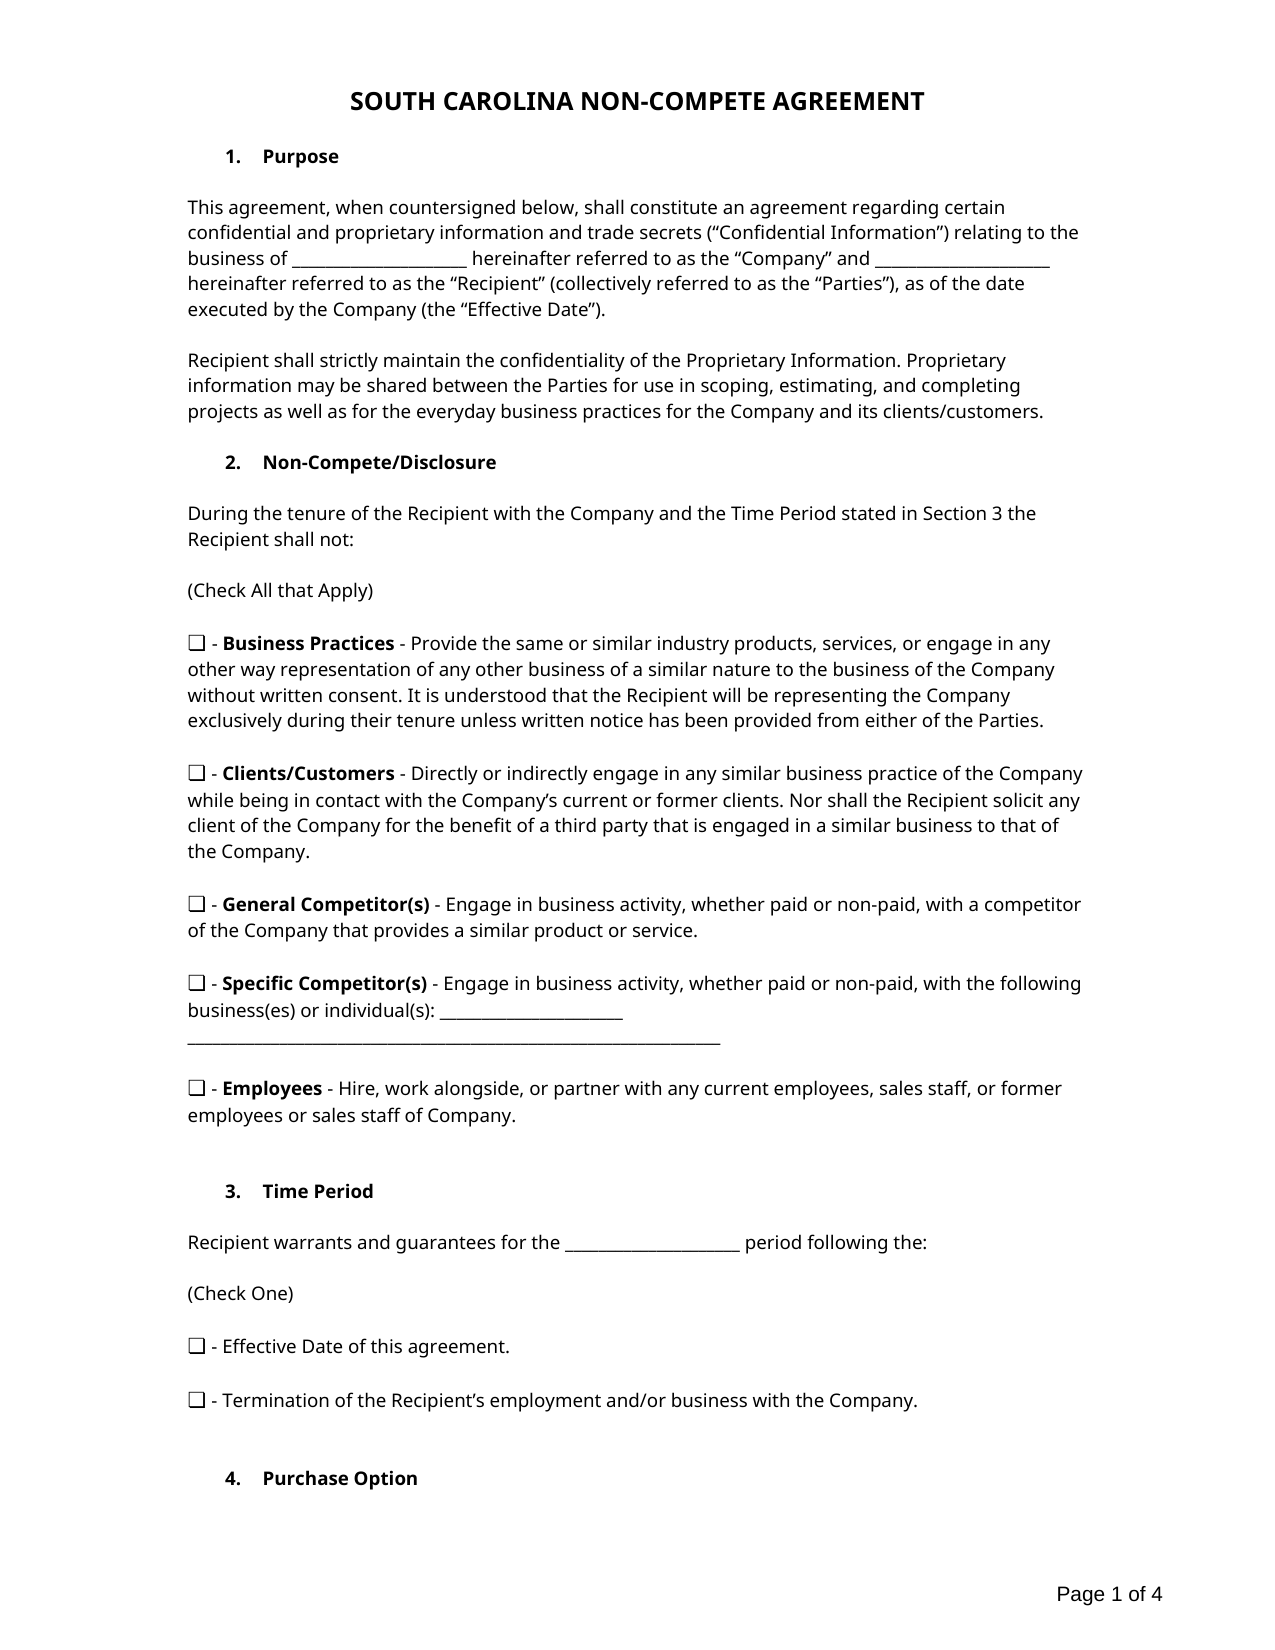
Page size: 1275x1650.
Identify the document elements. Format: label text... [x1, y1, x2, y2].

text ❏ - Business Practices - Provide the same or similar industry products, services, or engage in any other way representation of any other business of a similar nature to the business of the Company without written consent. It is understood that the Recipient will be representing the Company exclusively during their tenure unless written notice has been provided from either of the Parties. [187, 628, 1087, 733]
text ❏ - Clients/Customers - Directly or indirectly engage in any similar business practice of the Company while being in contact with the Company’s current or former clients. Nor shall the Recipient solicit any client of the Company for the benefit of a third party that is engaged in a similar business to that of the Company. [187, 758, 1087, 863]
list Purchase Option [225, 1465, 1087, 1491]
list Time Period [225, 1178, 1087, 1204]
text ❏ - Employees - Hire, work alongside, or partner with any current employees, sales staff, or former employees or sales staff of Company. [187, 1073, 1087, 1127]
text ❏ - Termination of the Recipient’s employment and/or business with the Company. [187, 1386, 1087, 1414]
list Non-Compete/Disclosure [225, 449, 1087, 475]
text Recipient shall strictly maintain the confidentiality of the Proprietary Information. Proprietary information may be shared between the Parties for use in scoping, estimating, and completing projects as well as for the everyday business practices for the Company and its clients/customers. [187, 347, 1087, 424]
text SOUTH CAROLINA NON-COMPETE AGREEMENT [187, 83, 1087, 117]
text Recipient warrants and guarantees for the _____________________ period following the: [187, 1229, 1087, 1255]
text (Check One) [187, 1281, 1087, 1306]
text ❏ - General Competitor(s) - Engage in business activity, whether paid or non-paid, with a competitor of the Company that provides a similar product or service. [187, 889, 1087, 943]
text ________________________________________________________________ [187, 1022, 1087, 1048]
text ❏ - Specific Competitor(s) - Engage in business activity, whether paid or non-paid, with the following business(es) or individual(s): ______________________ [187, 968, 1087, 1022]
list Purpose [225, 143, 1087, 168]
text During the tenure of the Recipient with the Company and the Time Period stated in Section 3 the Recipient shall not: [187, 500, 1087, 551]
text ❏ - Effective Date of this agreement. [187, 1332, 1087, 1360]
text This agreement, when countersigned below, shall constitute an agreement regarding certain confidential and proprietary information and trade secrets (“Confidential Information”) relating to the business of _____________________ hereinafter referred to as the “Company” and _____________________ hereinafter referred to as the “Recipient” (collectively referred to as the “Parties”), as of the date executed by the Company (the “Effective Date”). [187, 194, 1087, 322]
text (Check All that Apply) [187, 577, 1087, 602]
